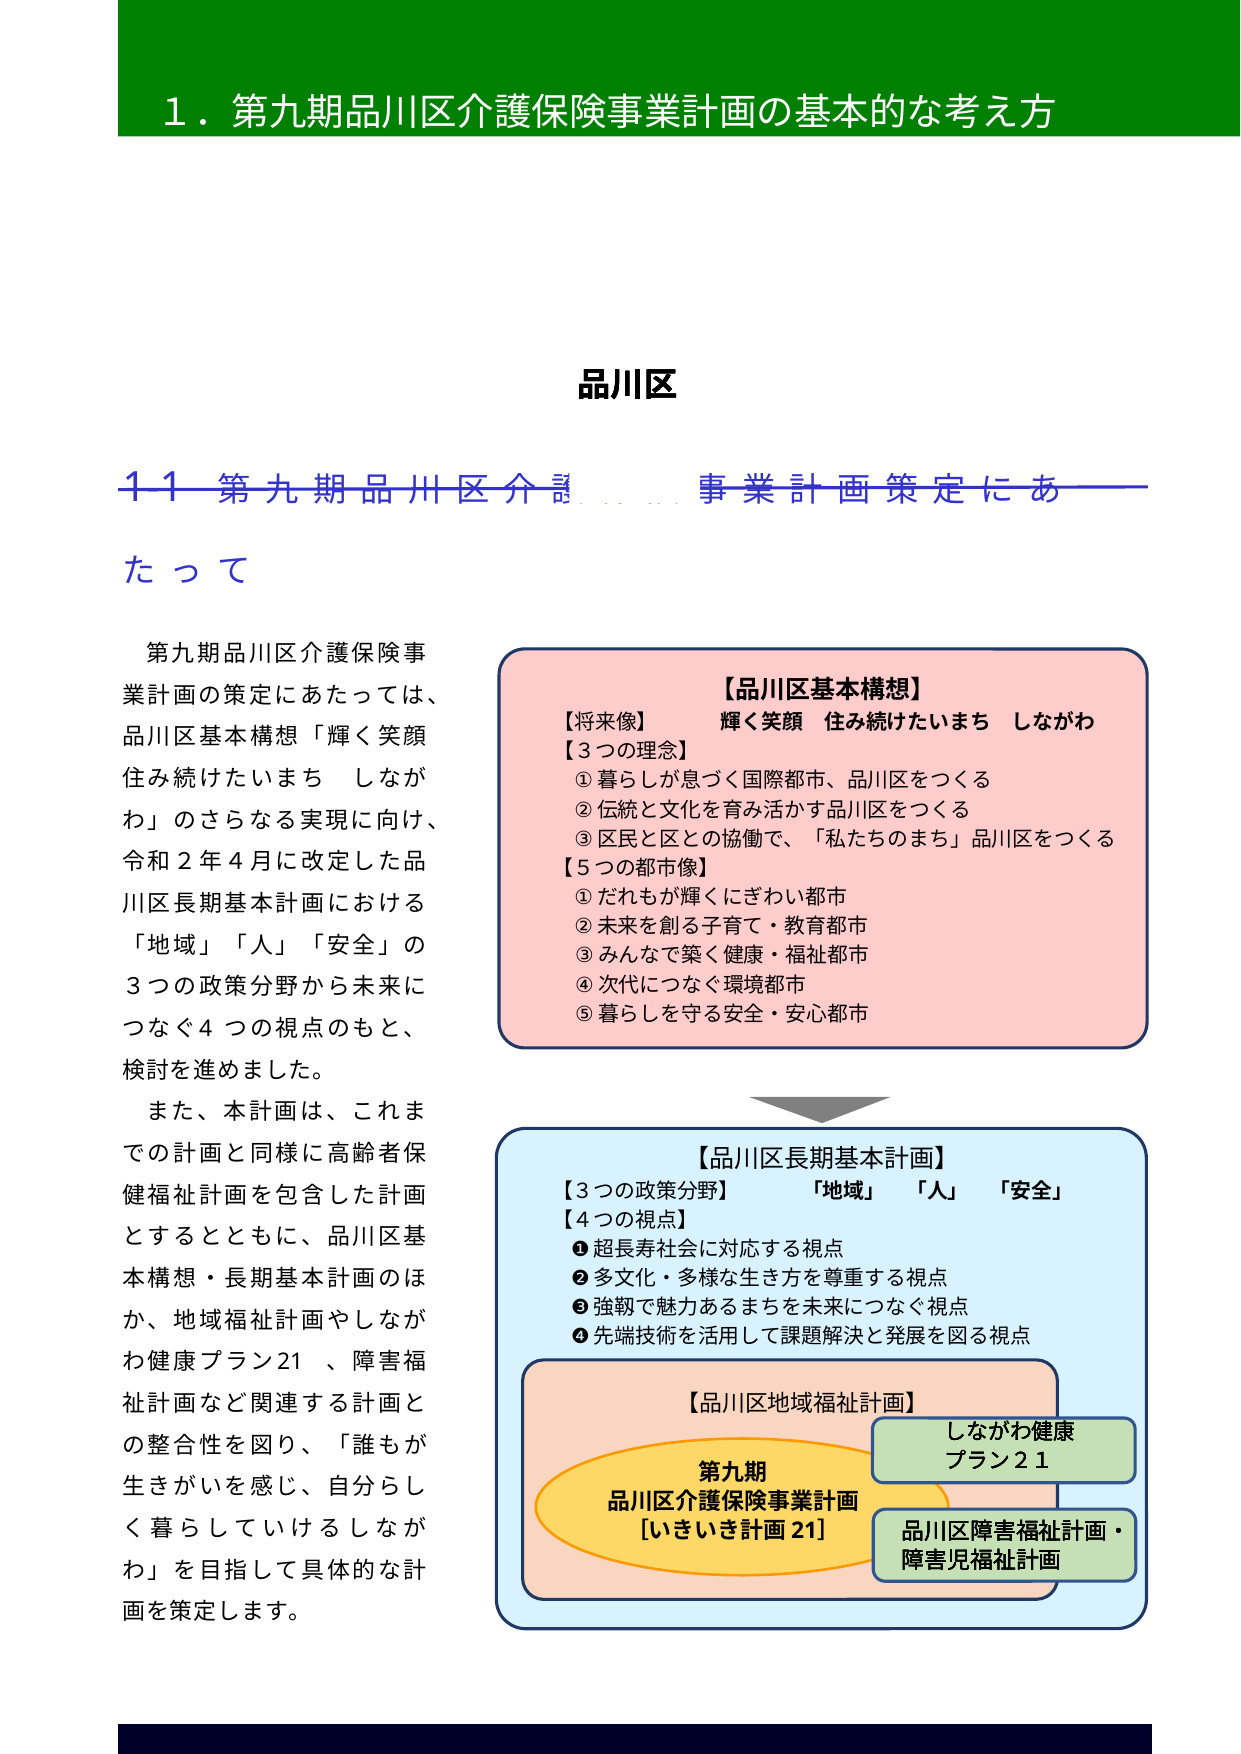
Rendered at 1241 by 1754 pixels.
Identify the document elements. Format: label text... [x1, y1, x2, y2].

text また、本計画は、これまでの計画と同様に高齢者保健福祉計画を包含した計画とするとともに、品川区基本構想・長期基本計画のほか、地域福祉計画やしながわ健康プラン21、障害福祉計画など関連する計画との整合性を図り、「誰もが生きがいを感じ、自分らしく暮らしていけるしながわ」を目指して具体的な計画を策定します。 [122, 1089, 1148, 1631]
subtitle 1-1 第九期品川区介護保険事業計画策定にあたって [122, 489, 1148, 610]
subtitle 1-1 第九期品川区介護保険事業計画策定にあたって [122, 443, 1148, 488]
text 第九期品川区介護保険事業計画の策定にあたっては、品川区基本構想「輝く笑顔 住み続けたいまち しながわ」のさらなる実現に向け、令和２年４月に改定した品川区長期基本計画における「地域」「人」「安全」の３つの政策分野から未来につなぐ4つの視点のもと、検討を進めました。 [122, 631, 1148, 1089]
